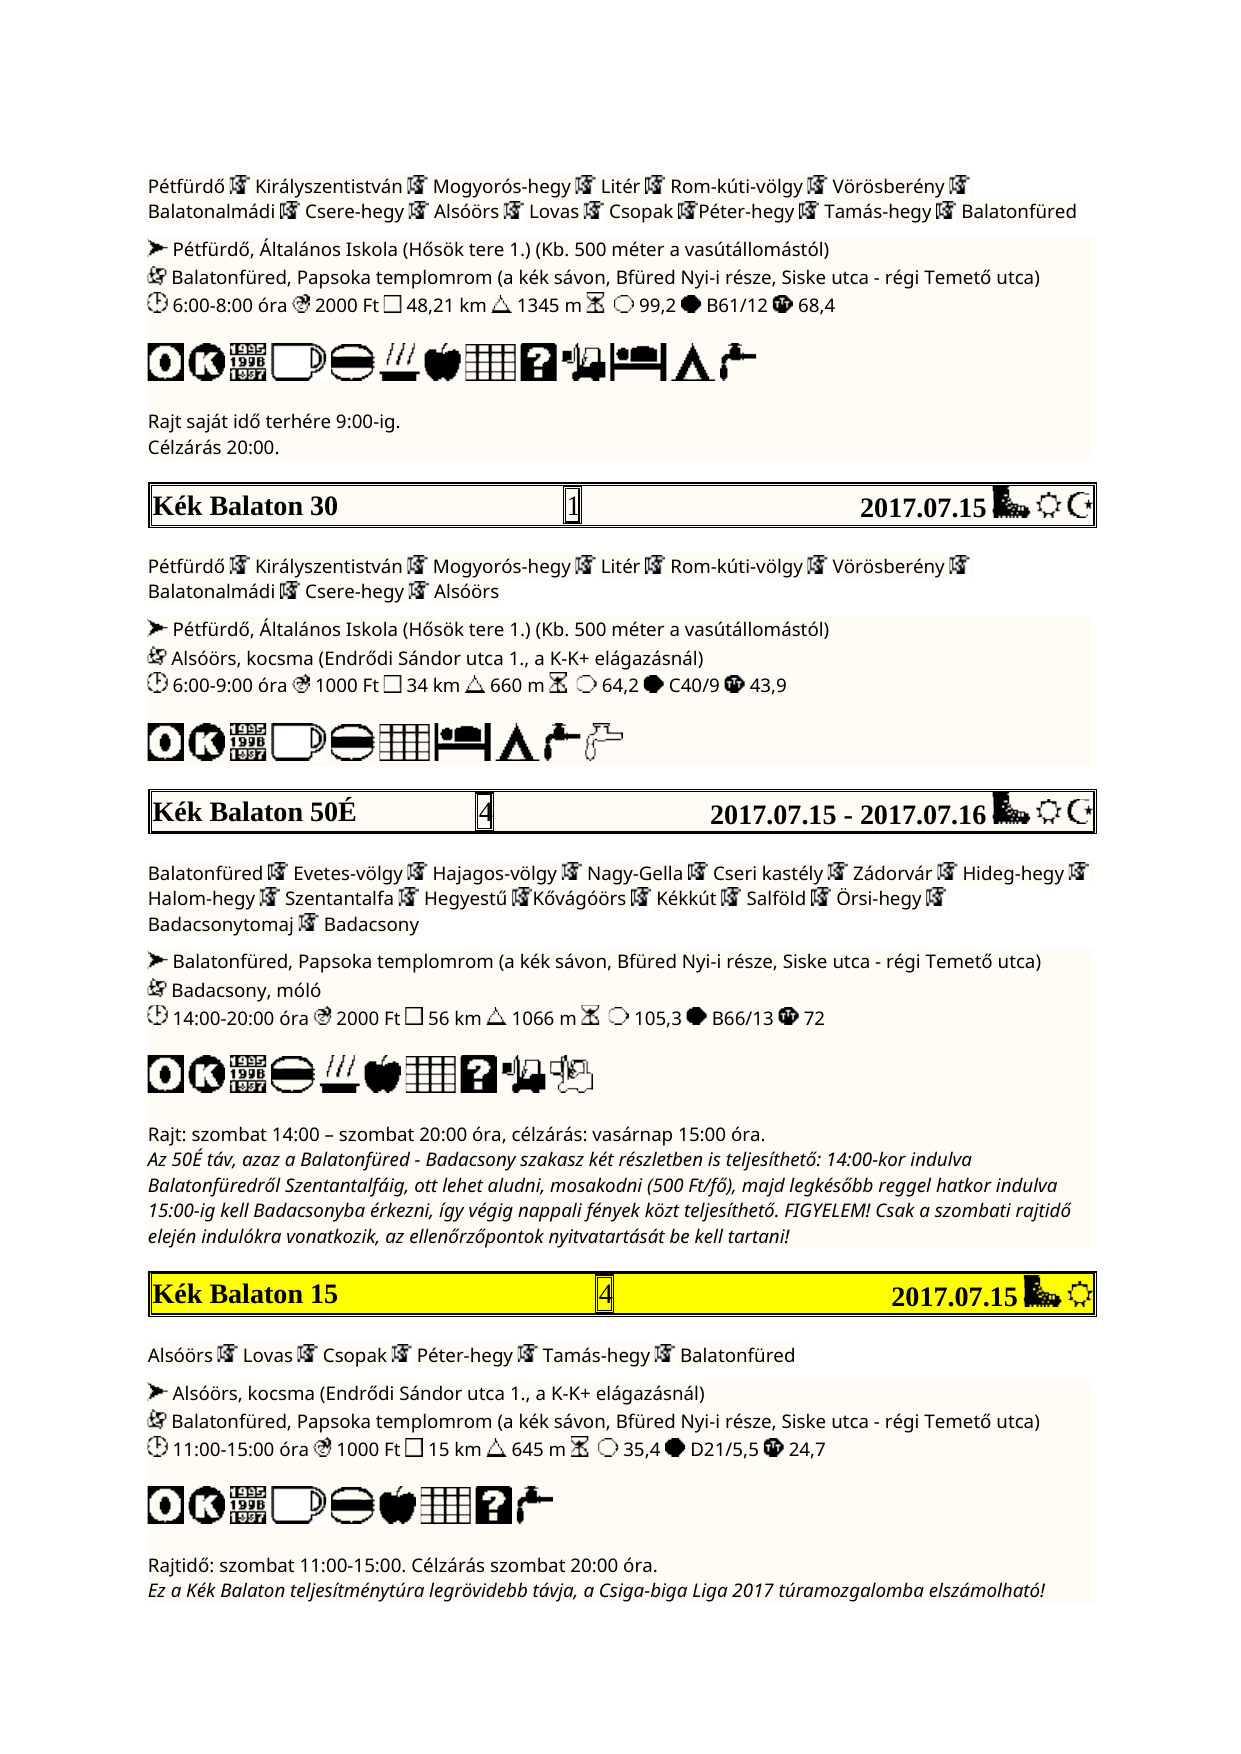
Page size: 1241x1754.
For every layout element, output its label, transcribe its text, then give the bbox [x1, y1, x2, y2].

picture [313, 1006, 332, 1025]
picture [586, 292, 605, 313]
picture [188, 343, 225, 381]
text Alsóörs, kocsma (Endrődi Sándor utca 1., a K-K+ elágazásnál) Balatonfüred, Papsoka templomrom (a kék sávon, Bfüred Nyi-i része, Siske utca - régi Temető utca) 11:00-15:00 óra 1000 Ft 15 km 645 m 35,4 D21/5,5 24,7 [148, 1380, 1093, 1464]
picture [297, 1344, 318, 1362]
picture [398, 887, 419, 906]
picture [585, 723, 623, 761]
text Rajt saját idő terhére 9:00-ig. Célzárás 20:00. [148, 409, 1093, 460]
picture [331, 1487, 375, 1524]
text Pétfürdő Királyszentistván Mogyorós-hegy Litér Rom-kúti-völgy Vörösberény Balatonalmádi Csere-hegy Alsóörs Lovas Csopak Péter-hegy Tamás-hegy Balatonfüred [148, 148, 1093, 224]
picture [188, 1055, 225, 1093]
picture [576, 675, 597, 693]
picture [460, 1055, 497, 1093]
picture [147, 1436, 168, 1457]
picture [1067, 1281, 1093, 1307]
picture [379, 724, 430, 761]
picture [407, 862, 428, 880]
picture [147, 978, 167, 997]
picture [217, 1344, 238, 1362]
picture [1067, 492, 1093, 518]
picture [678, 201, 698, 219]
picture [280, 201, 300, 219]
picture [992, 486, 1031, 518]
picture [268, 862, 288, 880]
picture [778, 1007, 799, 1025]
picture [147, 951, 168, 969]
picture [147, 1486, 184, 1524]
picture [1023, 1275, 1062, 1307]
picture [408, 201, 429, 219]
picture [147, 723, 184, 761]
picture [1036, 799, 1062, 824]
text Balatonfüred, Papsoka templomrom (a kék sávon, Bfüred Nyi-i része, Siske utca - régi Temető utca) Badacsony, móló 14:00-20:00 óra 2000 Ft 56 km 1066 m 105,3 B66/13 72 [148, 949, 1093, 1033]
picture [147, 646, 167, 665]
picture [807, 175, 828, 194]
picture [799, 201, 819, 219]
picture [926, 887, 946, 906]
picture [827, 862, 848, 880]
picture [1036, 492, 1062, 518]
picture [686, 1007, 707, 1025]
picture [501, 1055, 546, 1093]
picture [665, 1438, 686, 1457]
picture [379, 1486, 416, 1524]
picture [280, 581, 300, 599]
table_header [152, 792, 475, 831]
table_header [152, 486, 563, 524]
picture [331, 724, 375, 761]
picture [724, 675, 745, 693]
picture [188, 723, 225, 761]
picture [671, 343, 716, 381]
picture [517, 1344, 538, 1362]
picture [721, 887, 741, 906]
picture [259, 887, 280, 906]
table_header [598, 1278, 611, 1310]
picture [230, 1486, 267, 1524]
picture [147, 672, 168, 693]
text Pétfürdő, Általános Iskola (Hősök tere 1.) (Kb. 500 méter a vasútállomástól) Balatonfüred, Papsoka templomrom (a kék sávon, Bfüred Nyi-i része, Siske utca - régi Temető utca) 6:00-8:00 óra 2000 Ft 48,21 km 1345 m 99,2 B61/12 68,4 [148, 237, 1093, 321]
picture [486, 1438, 507, 1457]
picture [811, 887, 831, 906]
picture [147, 1409, 167, 1429]
picture [583, 201, 604, 219]
picture [544, 723, 581, 761]
picture [147, 292, 168, 313]
picture [147, 1055, 184, 1093]
picture [561, 862, 582, 880]
picture [681, 295, 702, 313]
picture [230, 1055, 267, 1093]
picture [292, 674, 310, 693]
picture [936, 201, 956, 219]
picture [147, 1382, 168, 1401]
table_header [566, 489, 578, 521]
picture [503, 201, 524, 219]
table_header [614, 1274, 1093, 1313]
picture [654, 1344, 675, 1362]
picture [230, 343, 267, 381]
picture [608, 1007, 629, 1025]
picture [937, 862, 958, 880]
picture [405, 1007, 423, 1025]
picture [645, 175, 665, 194]
picture [643, 675, 664, 693]
picture [147, 343, 184, 381]
picture [230, 723, 267, 761]
picture [147, 1005, 168, 1025]
picture [292, 294, 310, 313]
picture [520, 343, 557, 381]
picture [331, 344, 375, 381]
picture [614, 295, 634, 313]
text Balatonfüred Evetes-völgy Hajagos-völgy Nagy-Gella Cseri kastély Zádorvár Hideg-hegy Halom-hegy Szentantalfa Hegyestű Kővágóörs Kékkút Salföld Örsi-hegy Badacsonytomaj Badacsony [148, 834, 1093, 936]
picture [319, 1055, 360, 1093]
picture [763, 1438, 784, 1457]
picture [434, 723, 491, 761]
picture [549, 672, 567, 693]
text Alsóörs Lovas Csopak Péter-hegy Tamás-hegy Balatonfüred [148, 1317, 1093, 1367]
picture [407, 175, 428, 194]
picture [772, 295, 793, 313]
picture [491, 295, 512, 313]
table_header [152, 1274, 595, 1313]
picture [575, 175, 596, 194]
table_header [494, 792, 1093, 831]
picture [424, 343, 461, 381]
picture [364, 1055, 401, 1093]
picture [465, 675, 486, 693]
picture [147, 619, 168, 637]
picture [495, 723, 540, 761]
picture [550, 1055, 593, 1093]
picture [298, 913, 319, 931]
picture [229, 175, 250, 194]
text Rajt: szombat 14:00 – szombat 20:00 óra, célzárás: vasárnap 15:00 óra. Az 50É táv, azaz a Balatonfüred - Badacsony szakasz két részletben is teljesíthető: 14:00-kor indulva Balatonfüredről Szentantalfáig, ott lehet aludni, mosakodni (500 Ft/fő), majd legkésőbb reggel hatkor indulva 15:00-ig kell Badacsonyba érkezni, így végig nappali fények közt teljesíthető. FIGYELEM! Csak a szombati rajtidő elején indulókra vonatkozik, az ellenőrzőpontok nyitvatartását be kell tartani! [148, 1121, 1093, 1248]
picture [631, 887, 651, 906]
picture [271, 343, 327, 381]
text Rajtidő: szombat 11:00-15:00. Célzárás szombat 20:00 óra. Ez a Kék Balaton teljesítménytúra legrövidebb távja, a Csiga-biga Liga 2017 túramozgalomba elszámolható! [148, 1552, 1093, 1603]
picture [405, 1438, 423, 1457]
picture [949, 555, 970, 574]
picture [188, 1486, 225, 1524]
picture [571, 1436, 589, 1457]
picture [420, 1487, 471, 1524]
picture [271, 723, 327, 761]
picture [486, 1007, 507, 1025]
picture [229, 555, 250, 574]
picture [575, 555, 596, 574]
text Pétfürdő, Általános Iskola (Hősök tere 1.) (Kb. 500 méter a vasútállomástól) Alsóörs, kocsma (Endrődi Sándor utca 1., a K-K+ elágazásnál) 6:00-9:00 óra 1000 Ft 34 km 660 m 64,2 C40/9 43,9 [148, 617, 1093, 701]
picture [512, 887, 532, 906]
picture [1068, 862, 1089, 880]
picture [313, 1437, 332, 1457]
picture [561, 343, 606, 381]
text Pétfürdő Királyszentistván Mogyorós-hegy Litér Rom-kúti-völgy Vörösberény Balatonalmádi Csere-hegy Alsóörs [148, 528, 1093, 604]
table_header [582, 486, 1093, 524]
picture [598, 1438, 619, 1457]
picture [391, 1344, 412, 1362]
picture [645, 555, 665, 574]
picture [383, 295, 402, 313]
picture [465, 344, 516, 381]
picture [516, 1486, 553, 1524]
picture [475, 1486, 512, 1524]
picture [610, 343, 667, 381]
picture [949, 175, 970, 194]
picture [379, 343, 420, 381]
picture [271, 1056, 315, 1093]
picture [383, 675, 402, 693]
picture [720, 343, 757, 381]
table_header [478, 795, 490, 828]
picture [147, 266, 167, 285]
picture [407, 555, 428, 574]
picture [807, 555, 828, 574]
picture [688, 862, 708, 880]
picture [405, 1056, 456, 1093]
picture [408, 581, 429, 599]
picture [147, 239, 168, 257]
picture [992, 792, 1031, 824]
picture [581, 1005, 600, 1025]
picture [271, 1486, 327, 1524]
picture [1067, 799, 1093, 824]
